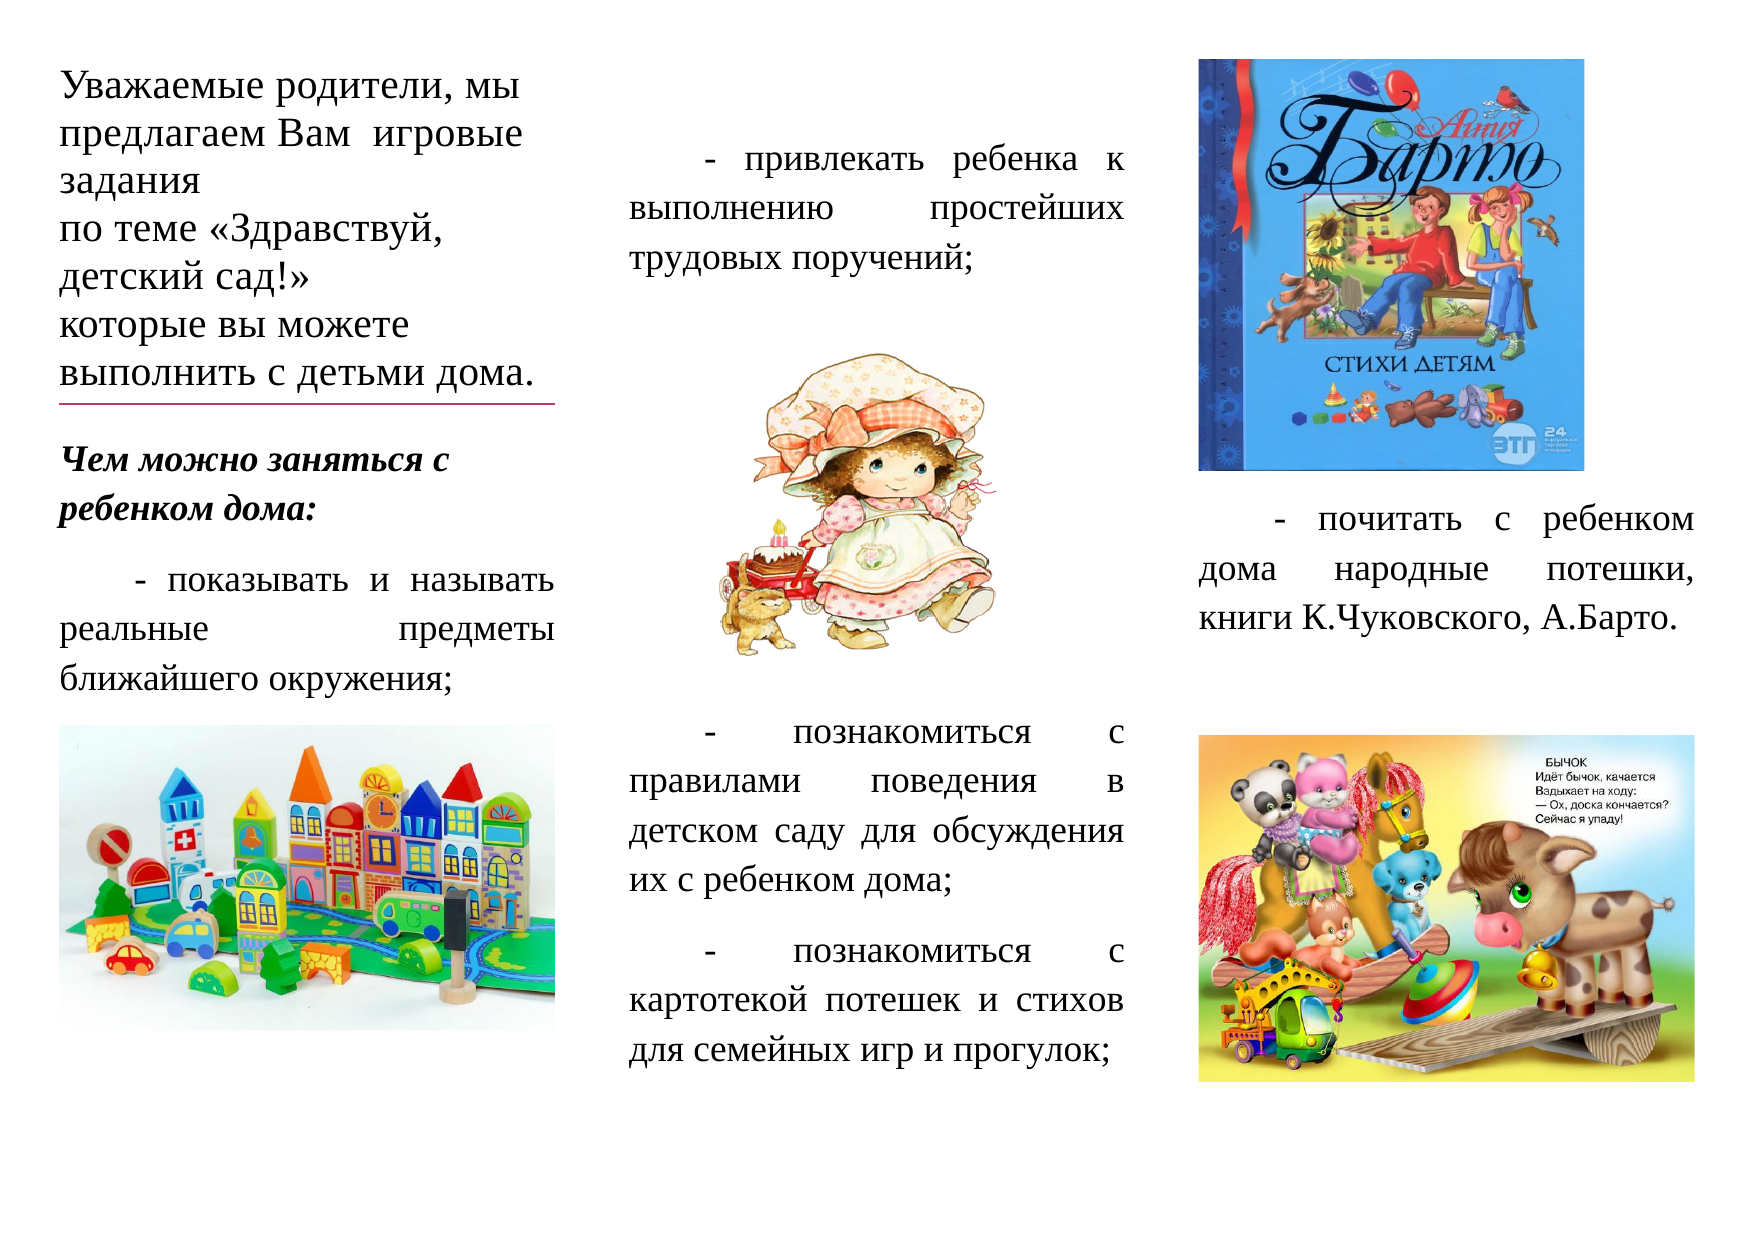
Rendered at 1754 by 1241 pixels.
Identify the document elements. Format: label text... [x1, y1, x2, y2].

text - показывать и называть реальные предметы ближайшего окружения; [59, 556, 555, 698]
text Чем можно заняться с ребенком дома: [59, 436, 555, 529]
picture [1198, 735, 1695, 1082]
picture [628, 304, 1125, 683]
title которые вы можете выполнить с детьми дома. [59, 299, 555, 403]
title Уважаемые родители, мы предлагаем Вам игровые задания [59, 59, 555, 203]
text - познакомиться с правилами поведения в детском саду для обсуждения их с ребенком дома; [629, 708, 1125, 900]
picture [1198, 59, 1585, 471]
picture [59, 725, 555, 1037]
text - почитать с ребенком дома народные потешки, книги К.Чуковского, А.Барто. [1199, 496, 1695, 638]
text - привлекать ребенка к выполнению простейших трудовых поручений; [629, 135, 1125, 277]
title по теме «Здравствуй, детский сад!» [59, 203, 555, 299]
text - познакомиться с картотекой потешек и стихов для семейных игр и прогулок; [629, 927, 1125, 1069]
